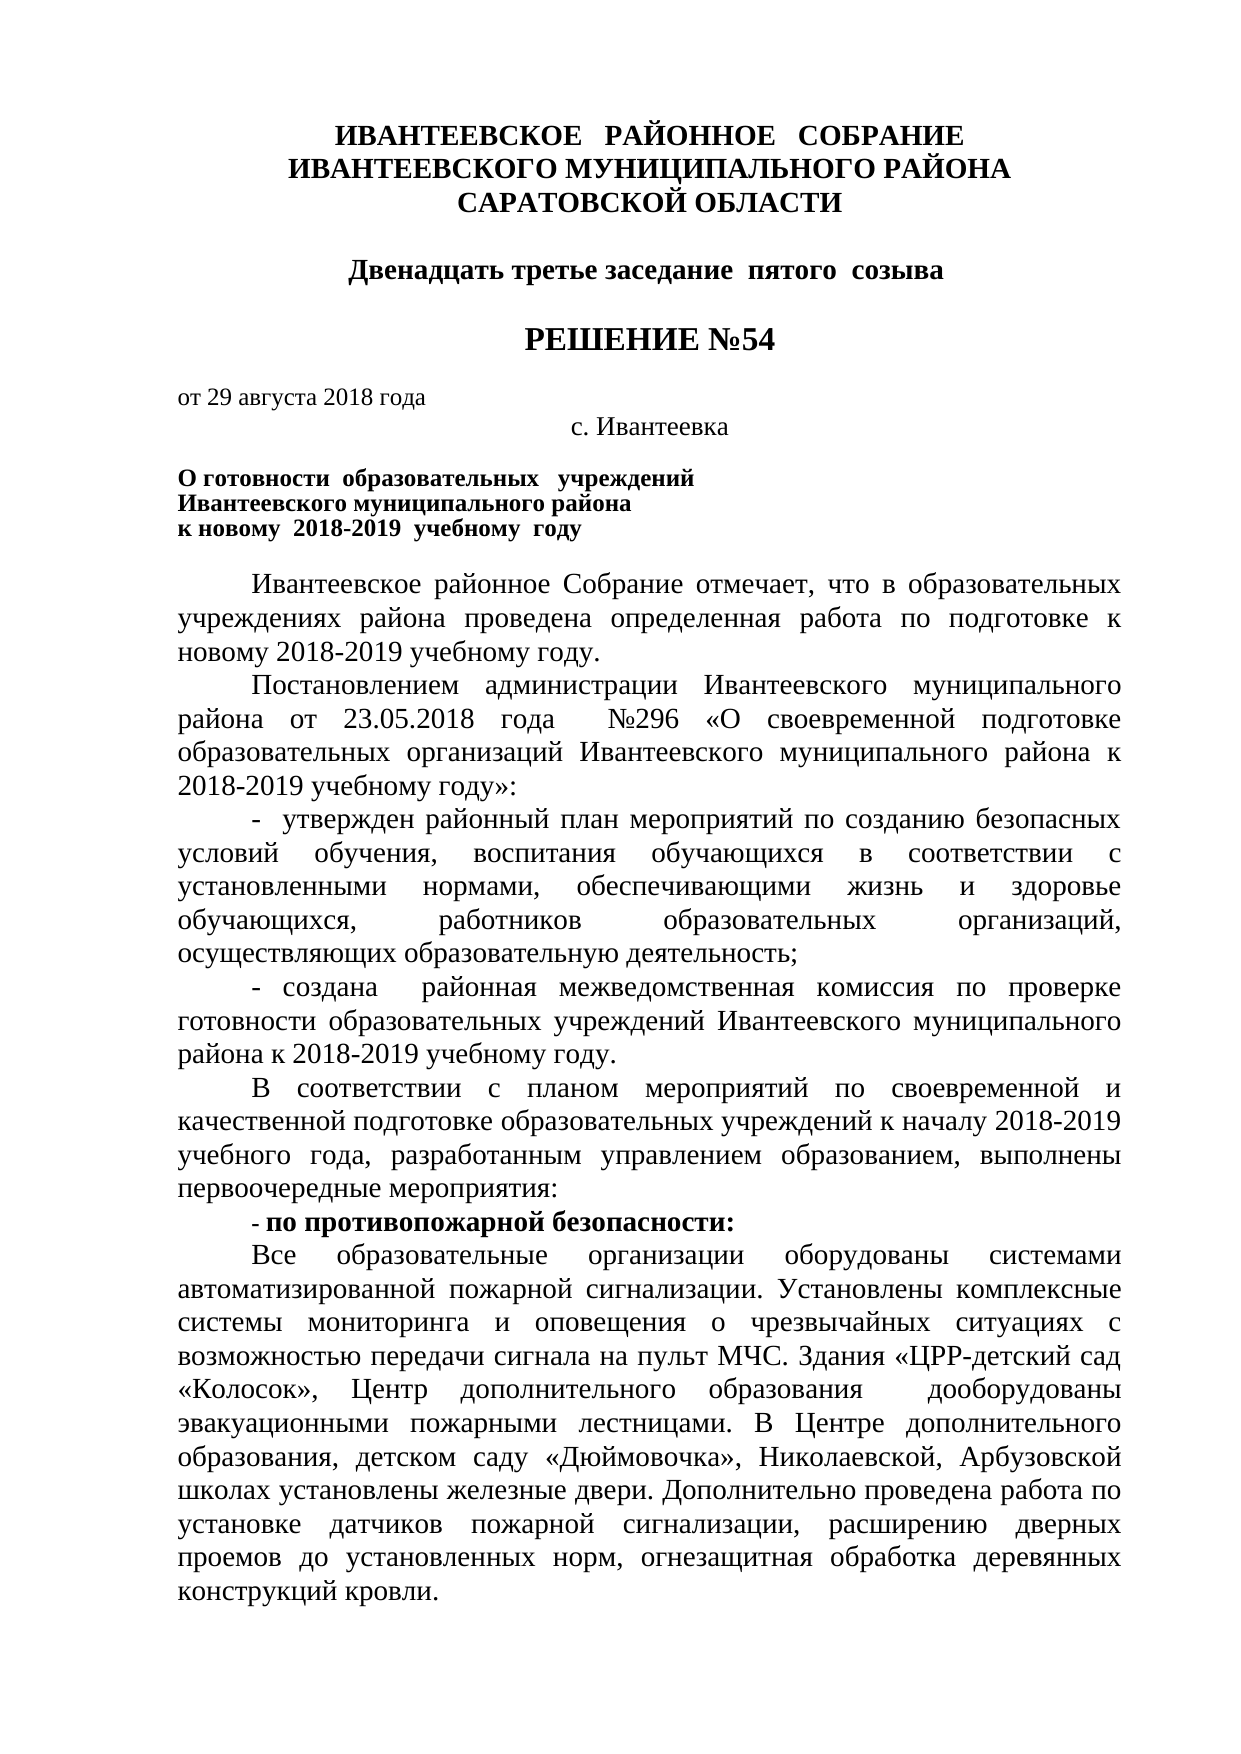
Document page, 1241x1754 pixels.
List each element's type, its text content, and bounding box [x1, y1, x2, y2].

text Все образовательные организации оборудованы системами автоматизированной пожарной сигнализации. Установлены комплексные системы мониторинга и оповещения о чрезвычайных ситуациях с возможностью передачи сигнала на пульт МЧС. Здания «ЦРР-детский сад «Колосок», Центр дополнительного образования дооборудованы эвакуационными пожарными лестницами. В Центре дополнительного образования, детском саду «Дюймовочка», Николаевской, Арбузовской школах установлены железные двери. Дополнительно проведена работа по установке датчиков пожарной сигнализации, расширению дверных проемов до установленных норм, огнезащитная обработка деревянных конструкций кровли. [177, 1237, 1122, 1606]
text - утвержден районный план мероприятий по созданию безопасных условий обучения, воспитания обучающихся в соответствии с установленными нормами, обеспечивающими жизнь и здоровье обучающихся, работников образовательных организаций, осуществляющих образовательную деятельность; [177, 801, 1122, 969]
subtitle Двенадцать третье заседание пятого созыва РЕШЕНИЕ №54 [177, 252, 1122, 358]
subtitle САРАТОВСКОЙ ОБЛАСТИ [177, 185, 1122, 219]
text с. Ивантеевка [177, 410, 1122, 442]
text Ивантеевского муниципального района [177, 492, 1122, 517]
text - по противопожарной безопасности: [177, 1204, 1122, 1237]
text - создана районная межведомственная комиссия по проверке готовности образовательных учреждений Ивантеевского муниципального района к 2018-2019 учебному году. [177, 969, 1122, 1070]
subtitle ИВАНТЕЕВСКОЕ РАЙОННОЕ СОБРАНИЕ [177, 118, 1122, 152]
text В соответствии с планом мероприятий по своевременной и качественной подготовке образовательных учреждений к началу 2018-2019 учебного года, разработанным управлением образованием, выполнены первоочередные мероприятия: [177, 1070, 1122, 1204]
text Ивантеевское районное Собрание отмечает, что в образовательных учреждениях района проведена определенная работа по подготовке к новому 2018-2019 учебному году. [177, 567, 1122, 667]
subtitle от 29 августа 2018 года [177, 382, 1122, 410]
subtitle ИВАНТЕЕВСКОГО МУНИЦИПАЛЬНОГО РАЙОНА [177, 152, 1122, 185]
text О готовности образовательных учреждений [177, 467, 1122, 492]
text Постановлением администрации Ивантеевского муниципального района от 23.05.2018 года №296 «О своевременной подготовке образовательных организаций Ивантеевского муниципального района к 2018-2019 учебному году»: [177, 667, 1122, 801]
text к новому 2018-2019 учебному году [177, 517, 1122, 542]
